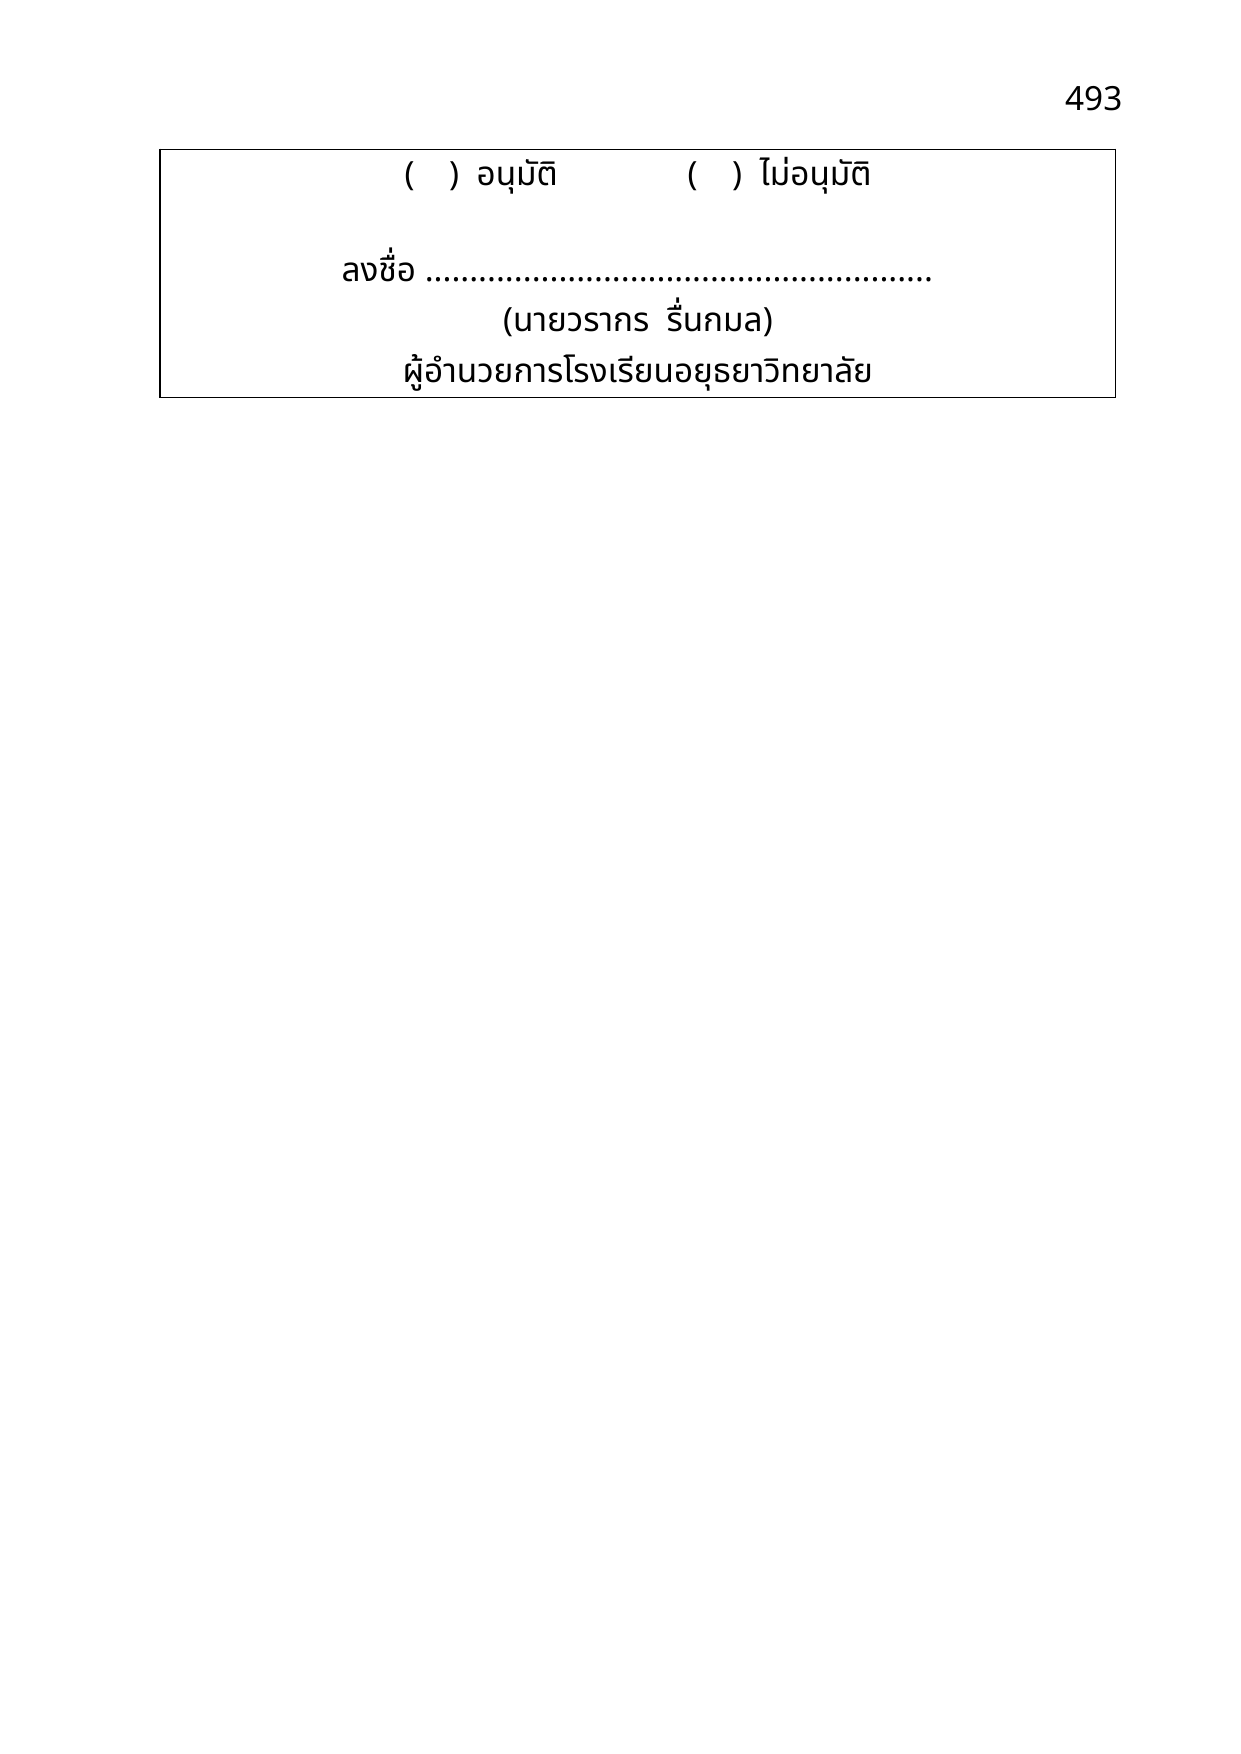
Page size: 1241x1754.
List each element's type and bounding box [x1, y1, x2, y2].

table_cell [161, 150, 1115, 397]
